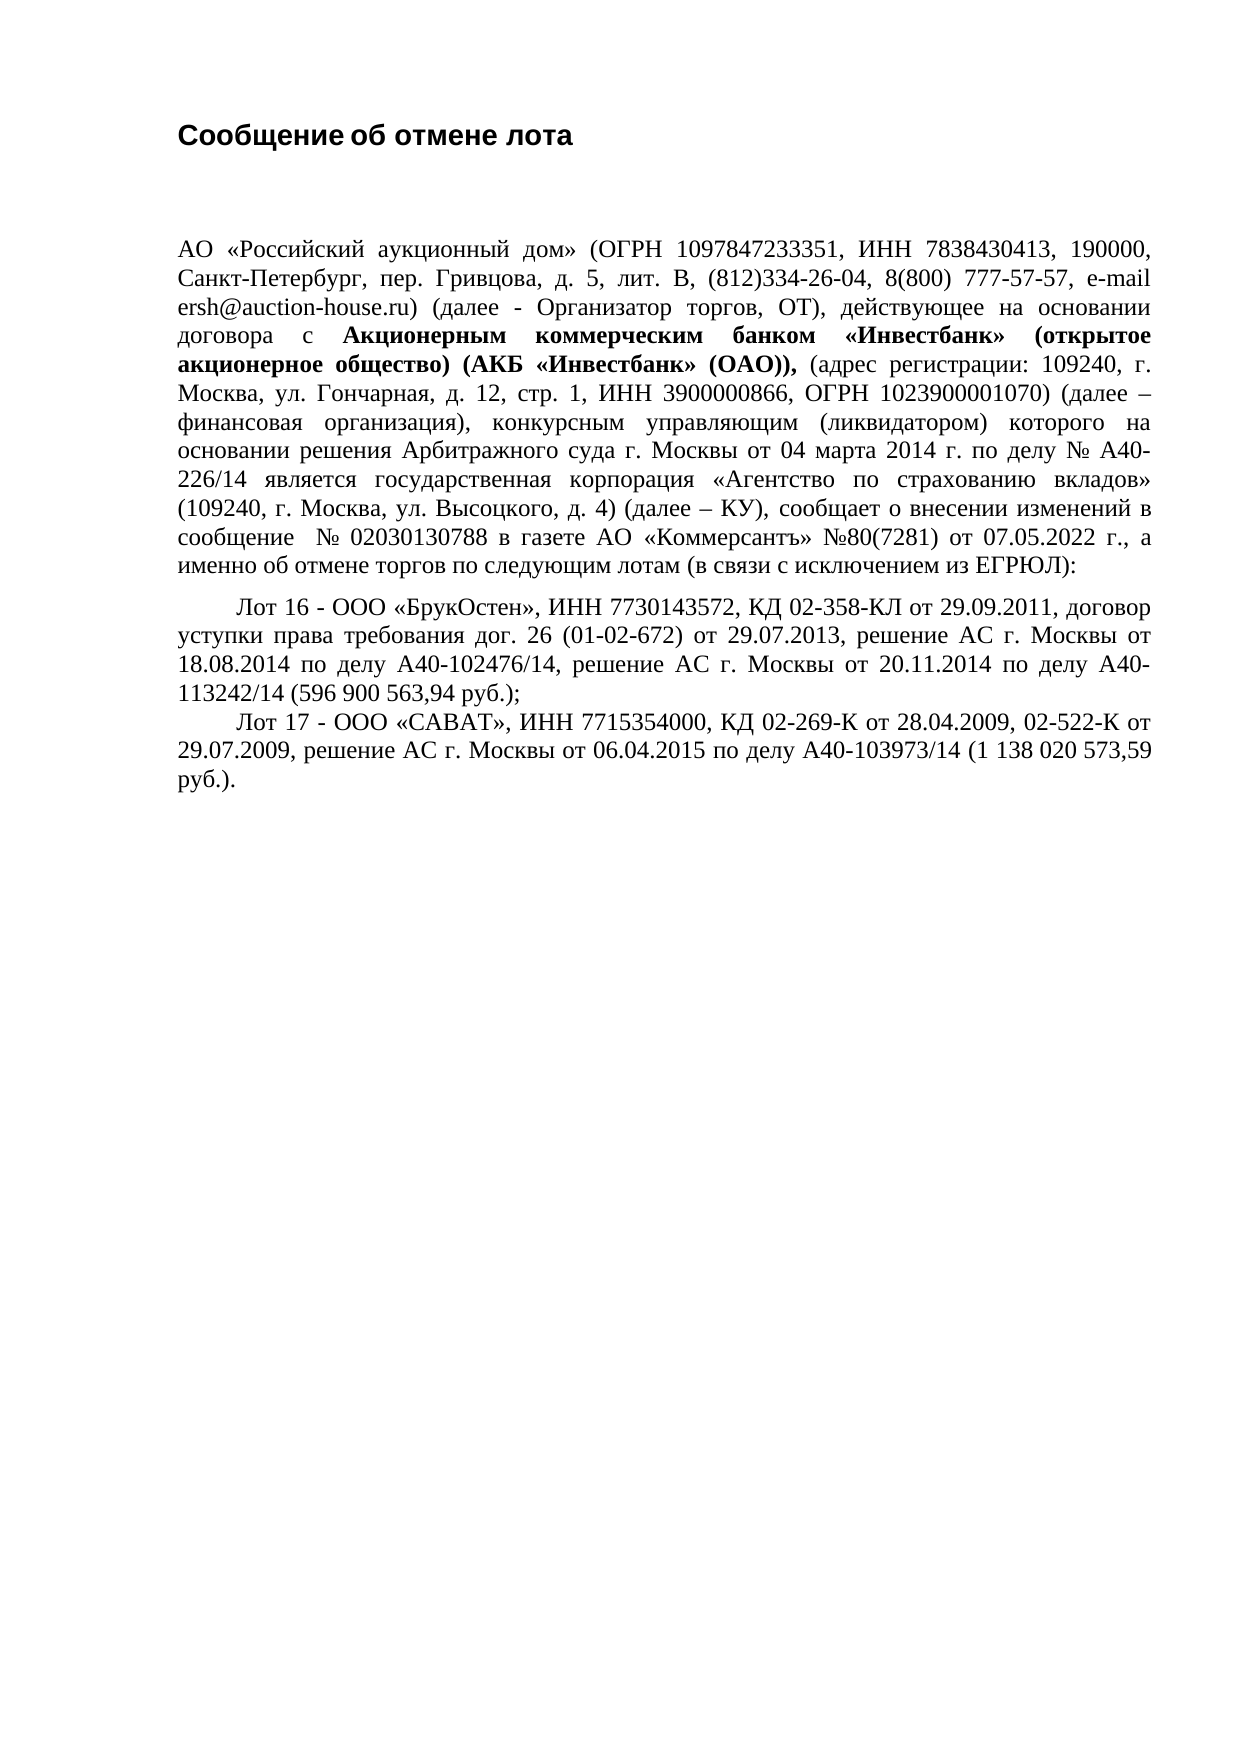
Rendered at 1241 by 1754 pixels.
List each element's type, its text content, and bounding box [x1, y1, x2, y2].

text Сообщение об отмене лота [177, 118, 1152, 152]
text АО «Российский аукционный дом» (ОГРН 1097847233351, ИНН 7838430413, 190000, Санкт-Петербург, пер. Гривцова, д. 5, лит. В, (812)334-26-04, 8(800) 777-57-57, e-mail ersh@auction-house.ru) (далее - Организатор торгов, ОТ), действующее на основании договора с Акционерным коммерческим банком «Инвестбанк» (открытое акционерное общество) (АКБ «Инвестбанк» (ОАО)), (адрес регистрации: 109240, г. Москва, ул. Гончарная, д. 12, стр. 1, ИНН 3900000866, ОГРН 1023900001070) (далее – финансовая организация), конкурсным управляющим (ликвидатором) которого на основании решения Арбитражного суда г. Москвы от 04 марта 2014 г. по делу № А40-226/14 является государственная корпорация «Агентство по страхованию вкладов» (109240, г. Москва, ул. Высоцкого, д. 4) (далее – КУ), сообщает о внесении изменений в сообщение № 02030130788 в газете АО «Коммерсантъ» №80(7281) от 07.05.2022 г., а именно об отмене торгов по следующим лотам (в связи с исключением из ЕГРЮЛ): [177, 234, 1152, 579]
text Лот 16 - ООО «БрукОстен», ИНН 7730143572, КД 02-358-КЛ от 29.09.2011, договор уступки права требования дог. 26 (01-02-672) от 29.07.2013, решение АС г. Москвы от 18.08.2014 по делу А40-102476/14, решение АС г. Москвы от 20.11.2014 по делу А40-113242/14 (596 900 563,94 руб.); [177, 592, 1152, 707]
text Лот 17 - ООО «САВАТ», ИНН 7715354000, КД 02-269-К от 28.04.2009, 02-522-К от 29.07.2009, решение АС г. Москвы от 06.04.2015 по делу А40-103973/14 (1 138 020 573,59 руб.). [177, 707, 1152, 793]
